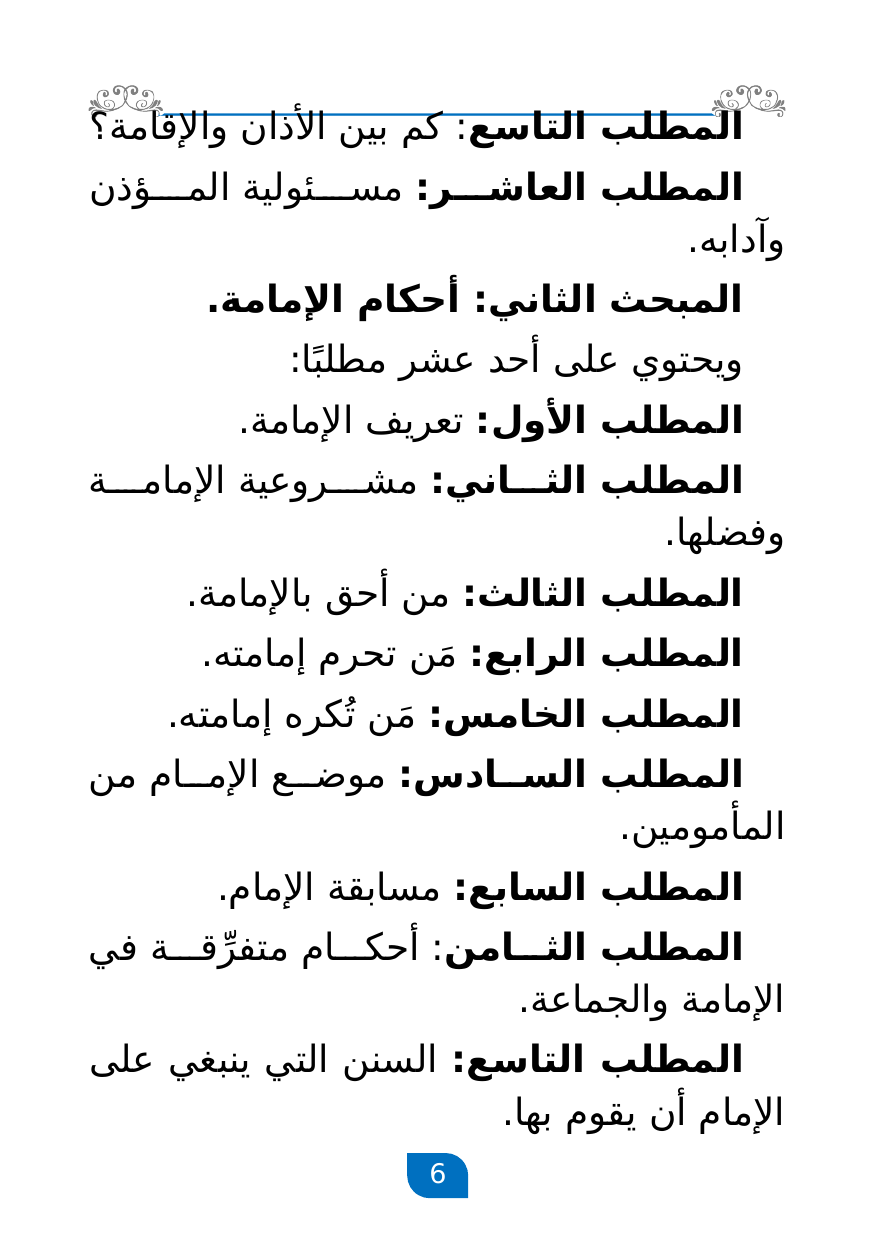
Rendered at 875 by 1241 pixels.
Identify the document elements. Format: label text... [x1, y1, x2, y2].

text ويحتوي على أحد عشر مطلبًا: [89, 331, 785, 383]
text المطلب العاشر: مسئولية المؤذن وآدابه. [89, 158, 785, 262]
text المطلب السابع: مسابقة الإمام. [89, 858, 785, 910]
picture [88, 74, 786, 117]
text المبحث الثاني: ‌‌أحكام الإمامة. [89, 271, 785, 323]
text المطلب الثاني: مشروعية الإمامة وفضلها. [89, 452, 785, 556]
text المطلب السادس: موضع الإمام من المأمومين. [89, 746, 785, 850]
text المطلب الثالث: من أحق بالإمامة. [89, 564, 785, 617]
text المطلب الرابع: مَن تحرم إمامته. [89, 625, 785, 677]
text المطلب التاسع: السنن التي ينبغي على الإمام أن يقوم بها. [89, 1031, 785, 1135]
text المطلب التاسع: كم بين الأذان والإقامة؟ [89, 98, 785, 150]
text المطلب الثامن: أحكام متفرِّقة في الإمامة والجماعة. [89, 919, 785, 1023]
text المطلب الأول: تعريف الإمامة. [89, 392, 785, 444]
text المطلب الخامس: مَن تُكره إمامته. [89, 685, 785, 737]
